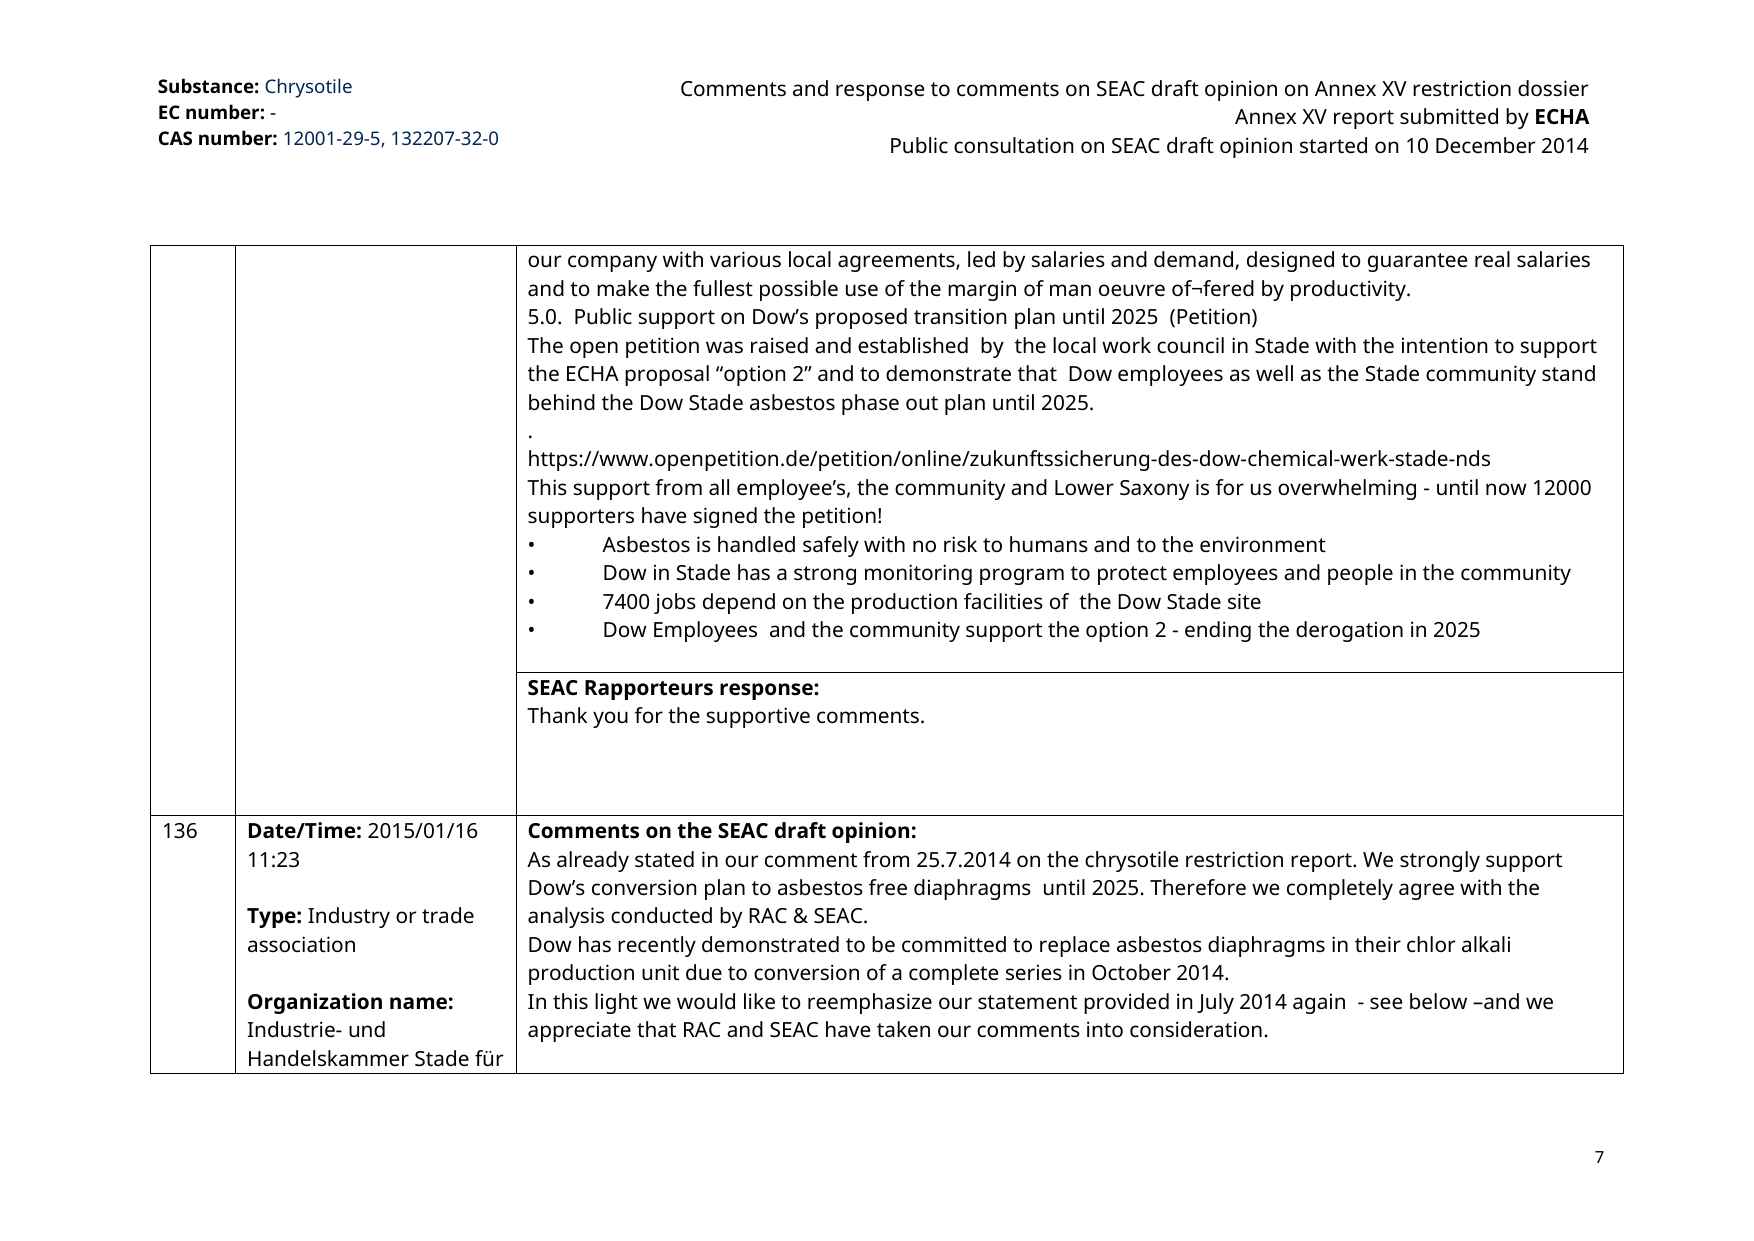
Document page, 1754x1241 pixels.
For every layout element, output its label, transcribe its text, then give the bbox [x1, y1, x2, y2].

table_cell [517, 816, 1623, 1073]
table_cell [517, 246, 1623, 672]
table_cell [236, 816, 516, 1073]
table_cell SEAC Rapporteurs response: Thank you for the supportive comments. [517, 673, 1623, 815]
table_cell 136 [151, 816, 235, 1073]
